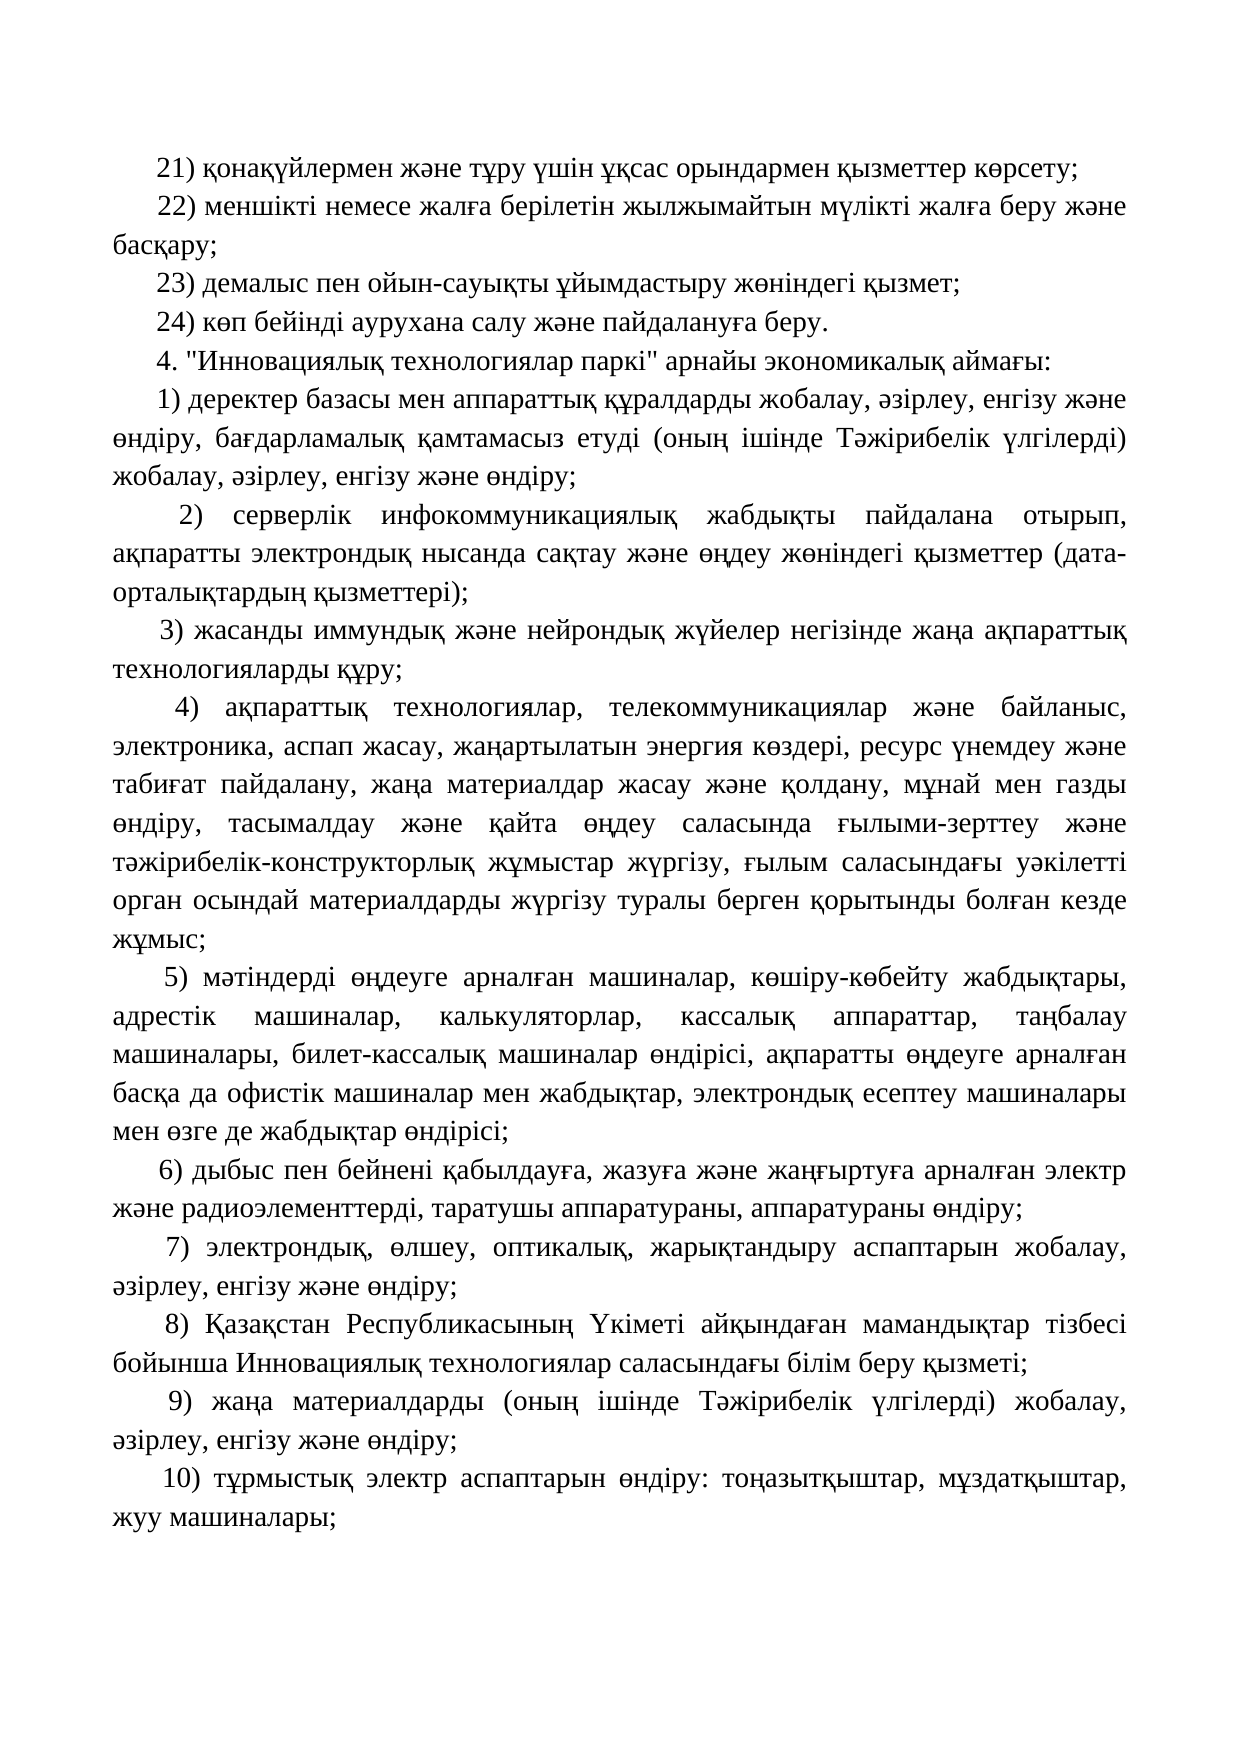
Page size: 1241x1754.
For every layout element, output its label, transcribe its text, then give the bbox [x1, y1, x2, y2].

text 10) тұрмыстық электр аспаптарын өндіру: тоңазытқыштар, мұздатқыштар, жуу машиналары; [112, 1460, 1128, 1532]
text 4) ақпараттық технологиялар, телекоммуникациялар және байланыс, электроника, аспап жасау, жаңартылатын энергия көздері, ресурс үнемдеу және табиғат пайдалану, жаңа материалдар жасау және қолдану, мұнай мен газды өндіру, тасымалдау және қайта өңдеу саласында ғылыми-зерттеу және тәжірибелік-конструкторлық жұмыстар жүргізу, ғылым саласындағы уәкілетті орган осындай материалдарды жүргізу туралы берген қорытынды болған кезде жұмыс; [112, 689, 1128, 954]
text 24) көп бейінді аурухана салу және пайдалануға беру. [112, 304, 1128, 338]
text 8) Қазақстан Республикасының Үкіметі айқындаған мамандықтар тізбесі бойынша Инновациялық технологиялар саласындағы білім беру қызметі; [112, 1306, 1128, 1378]
text 5) мәтіндерді өңдеуге арналған машиналар, көшіру-көбейту жабдықтары, адрестік машиналар, калькуляторлар, кассалық аппараттар, таңбалау машиналары, билет-кассалық машиналар өндірісі, ақпаратты өңдеуге арналған басқа да офистік машиналар мен жабдықтар, электрондық есептеу машиналары мен өзге де жабдықтар өндірісі; [112, 959, 1128, 1147]
text 1) деректер базасы мен аппараттық құралдарды жобалау, әзірлеу, енгізу және өндіру, бағдарламалық қамтамасыз етуді (оның ішінде Тәжірибелік үлгілерді) жобалау, әзірлеу, енгізу және өндіру; [112, 381, 1128, 492]
text 23) демалыс пен ойын-сауықты ұйымдастыру жөніндегі қызмет; [112, 266, 1128, 299]
text 7) электрондық, өлшеу, оптикалық, жарықтандыру аспаптарын жобалау, әзірлеу, енгізу және өндіру; [112, 1229, 1128, 1301]
text 9) жаңа материалдарды (оның ішінде Тәжірибелік үлгілерді) жобалау, әзірлеу, енгізу және өндіру; [112, 1383, 1128, 1455]
text 2) серверлік инфокоммуникациялық жабдықты пайдалана отырып, ақпаратты электрондық нысанда сақтау және өңдеу жөніндегі қызметтер (дата-орталықтардың қызметтері); [112, 497, 1128, 607]
text 21) қонақүйлермен және тұру үшін ұқсас орындармен қызметтер көрсету; [112, 150, 1128, 183]
text 4. "Инновациялық технологиялар паркі" арнайы экономикалық аймағы: [112, 343, 1128, 376]
text 3) жасанды иммундық және нейрондық жүйелер негізінде жаңа ақпараттық технологияларды құру; [112, 612, 1128, 684]
text 22) меншікті немесе жалға берілетін жылжымайтын мүлікті жалға беру және басқару; [112, 188, 1128, 261]
text 6) дыбыс пен бейнені қабылдауға, жазуға және жаңғыртуға арналған электр және радиоэлементтерді, таратушы аппаратураны, аппаратураны өндіру; [112, 1152, 1128, 1224]
